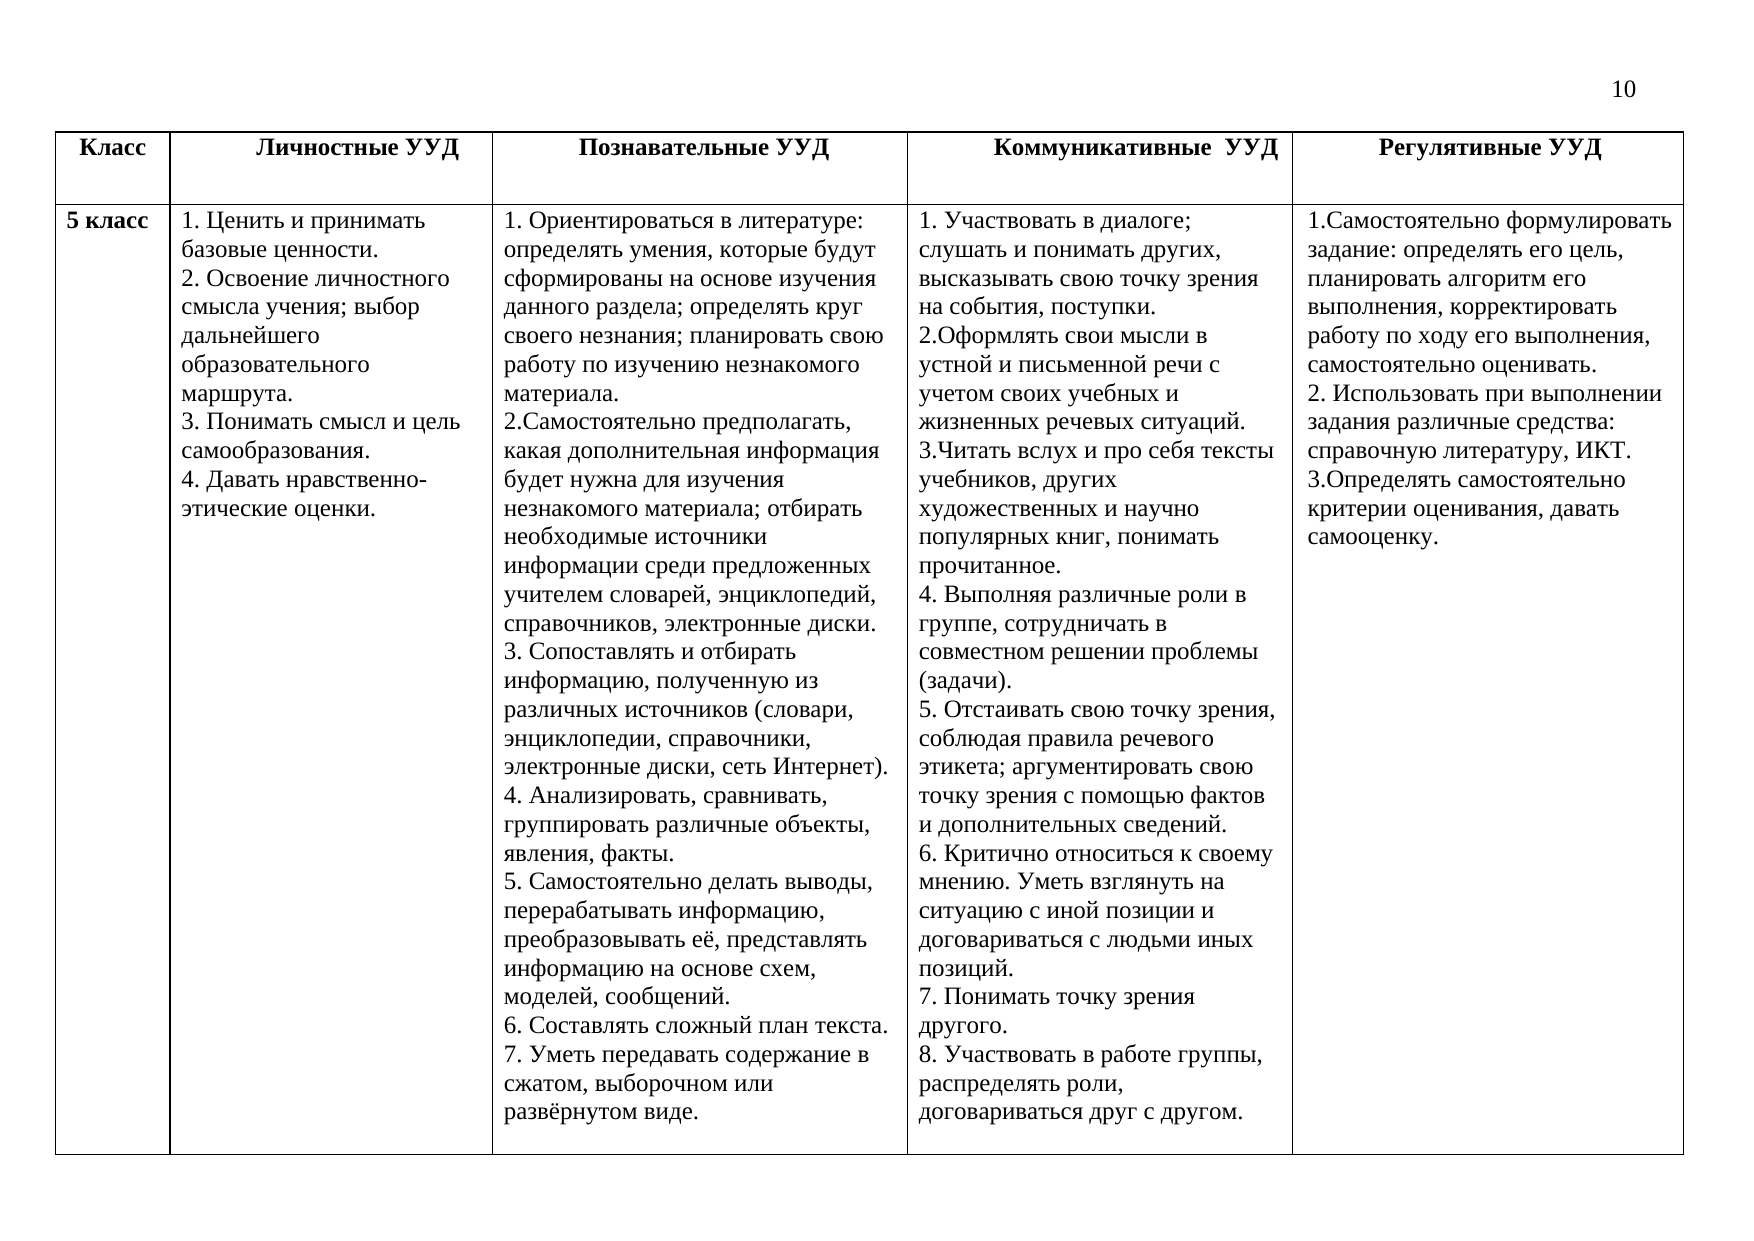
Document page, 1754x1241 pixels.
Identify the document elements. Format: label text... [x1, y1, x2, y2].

table_cell 5 класс [56, 205, 169, 1154]
table_header Личностные УУД [171, 133, 492, 204]
table_header Коммуникативные УУД [908, 133, 1292, 204]
table_cell 1. Участвовать в диалоге; слушать и понимать других, высказывать свою точку зрения на события, поступки. 2.Оформлять свои мысли в устной и письменной речи с учетом своих учебных и жизненных речевых ситуаций. 3.Читать вслух и про себя тексты учебников, других художественных и научно популярных книг, понимать прочитанное. 4. Выполняя различные роли в группе, сотрудничать в совместном решении проблемы (задачи). 5. Отстаивать свою точку зрения, соблюдая правила речевого этикета; аргументировать свою точку зрения с помощью фактов и дополнительных сведений. 6. Критично относиться к своему мнению. Уметь взглянуть на ситуацию с иной позиции и договариваться с людьми иных позиций. 7. Понимать точку зрения другого. 8. Участвовать в работе группы, распределять роли, договариваться друг с другом. [908, 205, 1292, 1154]
table_cell 1. Ценить и принимать базовые ценности. 2. Освоение личностного смысла учения; выбор дальнейшего образовательного маршрута. 3. Понимать смысл и цель самообразования. 4. Давать нравственно-этические оценки. [171, 205, 492, 1154]
table_header Класс [56, 133, 169, 204]
table_header Регулятивные УУД [1293, 133, 1683, 204]
table_header Познавательные УУД [493, 133, 907, 204]
table_cell 1. Ориентироваться в литературе: определять умения, которые будут сформированы на основе изучения данного раздела; определять круг своего незнания; планировать свою работу по изучению незнакомого материала. 2.Самостоятельно предполагать, какая дополнительная информация будет нужна для изучения незнакомого материала; отбирать необходимые источники информации среди предложенных учителем словарей, энциклопедий, справочников, электронные диски. 3. Сопоставлять и отбирать информацию, полученную из различных источников (словари, энциклопедии, справочники, электронные диски, сеть Интернет). 4. Анализировать, сравнивать, группировать различные объекты, явления, факты. 5. Самостоятельно делать выводы, перерабатывать информацию, преобразовывать её, представлять информацию на основе схем, моделей, сообщений. 6. Составлять сложный план текста. 7. Уметь передавать содержание в сжатом, выборочном или развёрнутом виде. [493, 205, 907, 1154]
table_cell 1.Самостоятельно формулировать задание: определять его цель, планировать алгоритм его выполнения, корректировать работу по ходу его выполнения, самостоятельно оценивать. 2. Использовать при выполнении задания различные средства: справочную литературу, ИКТ. 3.Определять самостоятельно критерии оценивания, давать самооценку. [1293, 205, 1683, 1154]
